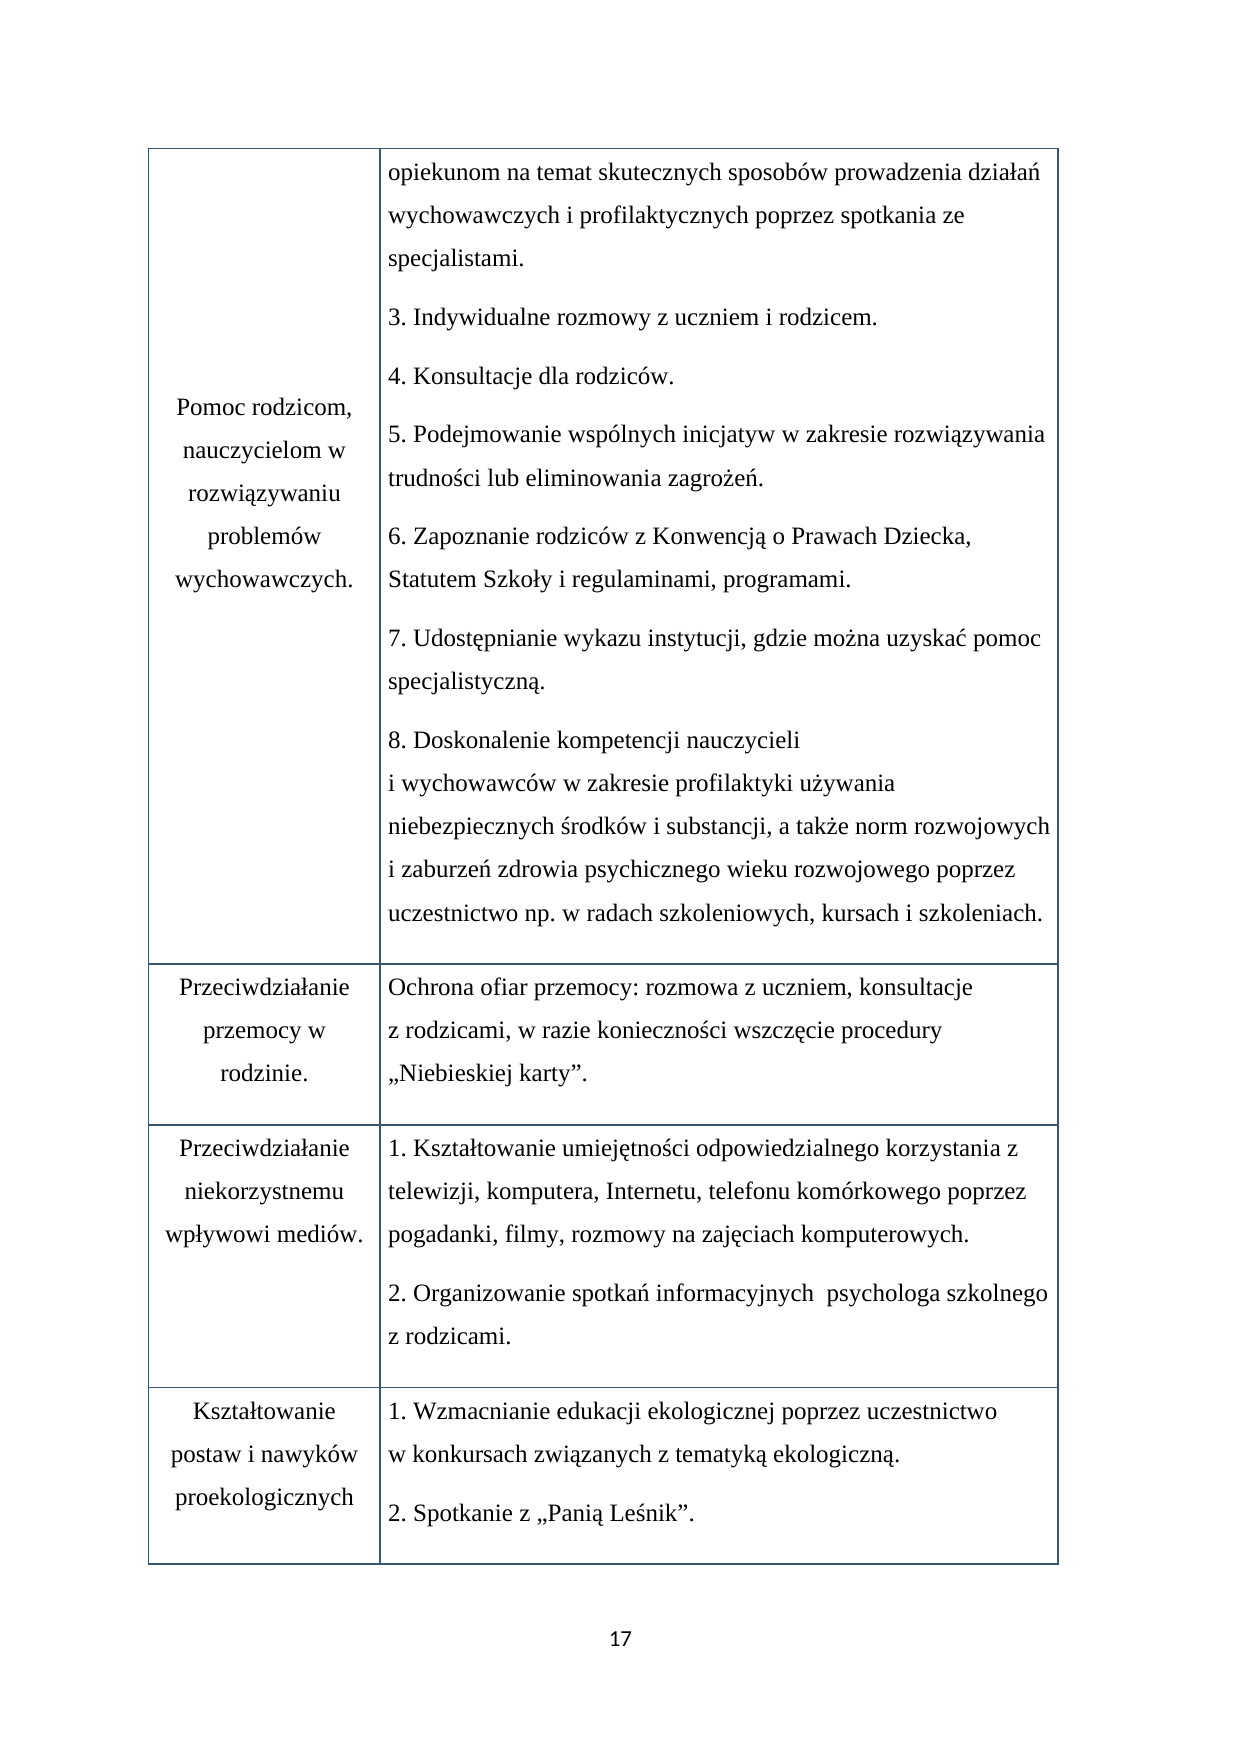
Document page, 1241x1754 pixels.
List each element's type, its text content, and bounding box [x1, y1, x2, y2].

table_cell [149, 149, 379, 963]
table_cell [381, 1388, 1057, 1563]
table_cell 1. Kształtowanie umiejętności odpowiedzialnego korzystania z telewizji, komputera, Internetu, telefonu komórkowego poprzez pogadanki, filmy, rozmowy na zajęciach komputerowych. 2. Organizowanie spotkań informacyjnych psychologa szkolnego z rodzicami. [381, 1126, 1057, 1387]
table_cell Ochrona ofiar przemocy: rozmowa z uczniem, konsultacje z rodzicami, w razie konieczności wszczęcie procedury „Niebieskiej karty”. [381, 965, 1057, 1124]
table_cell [149, 1388, 379, 1563]
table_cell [381, 149, 1057, 963]
table_cell Przeciwdziałanie przemocy w rodzinie. [149, 965, 379, 1124]
table_cell Przeciwdziałanie niekorzystnemu wpływowi mediów. [149, 1126, 379, 1387]
